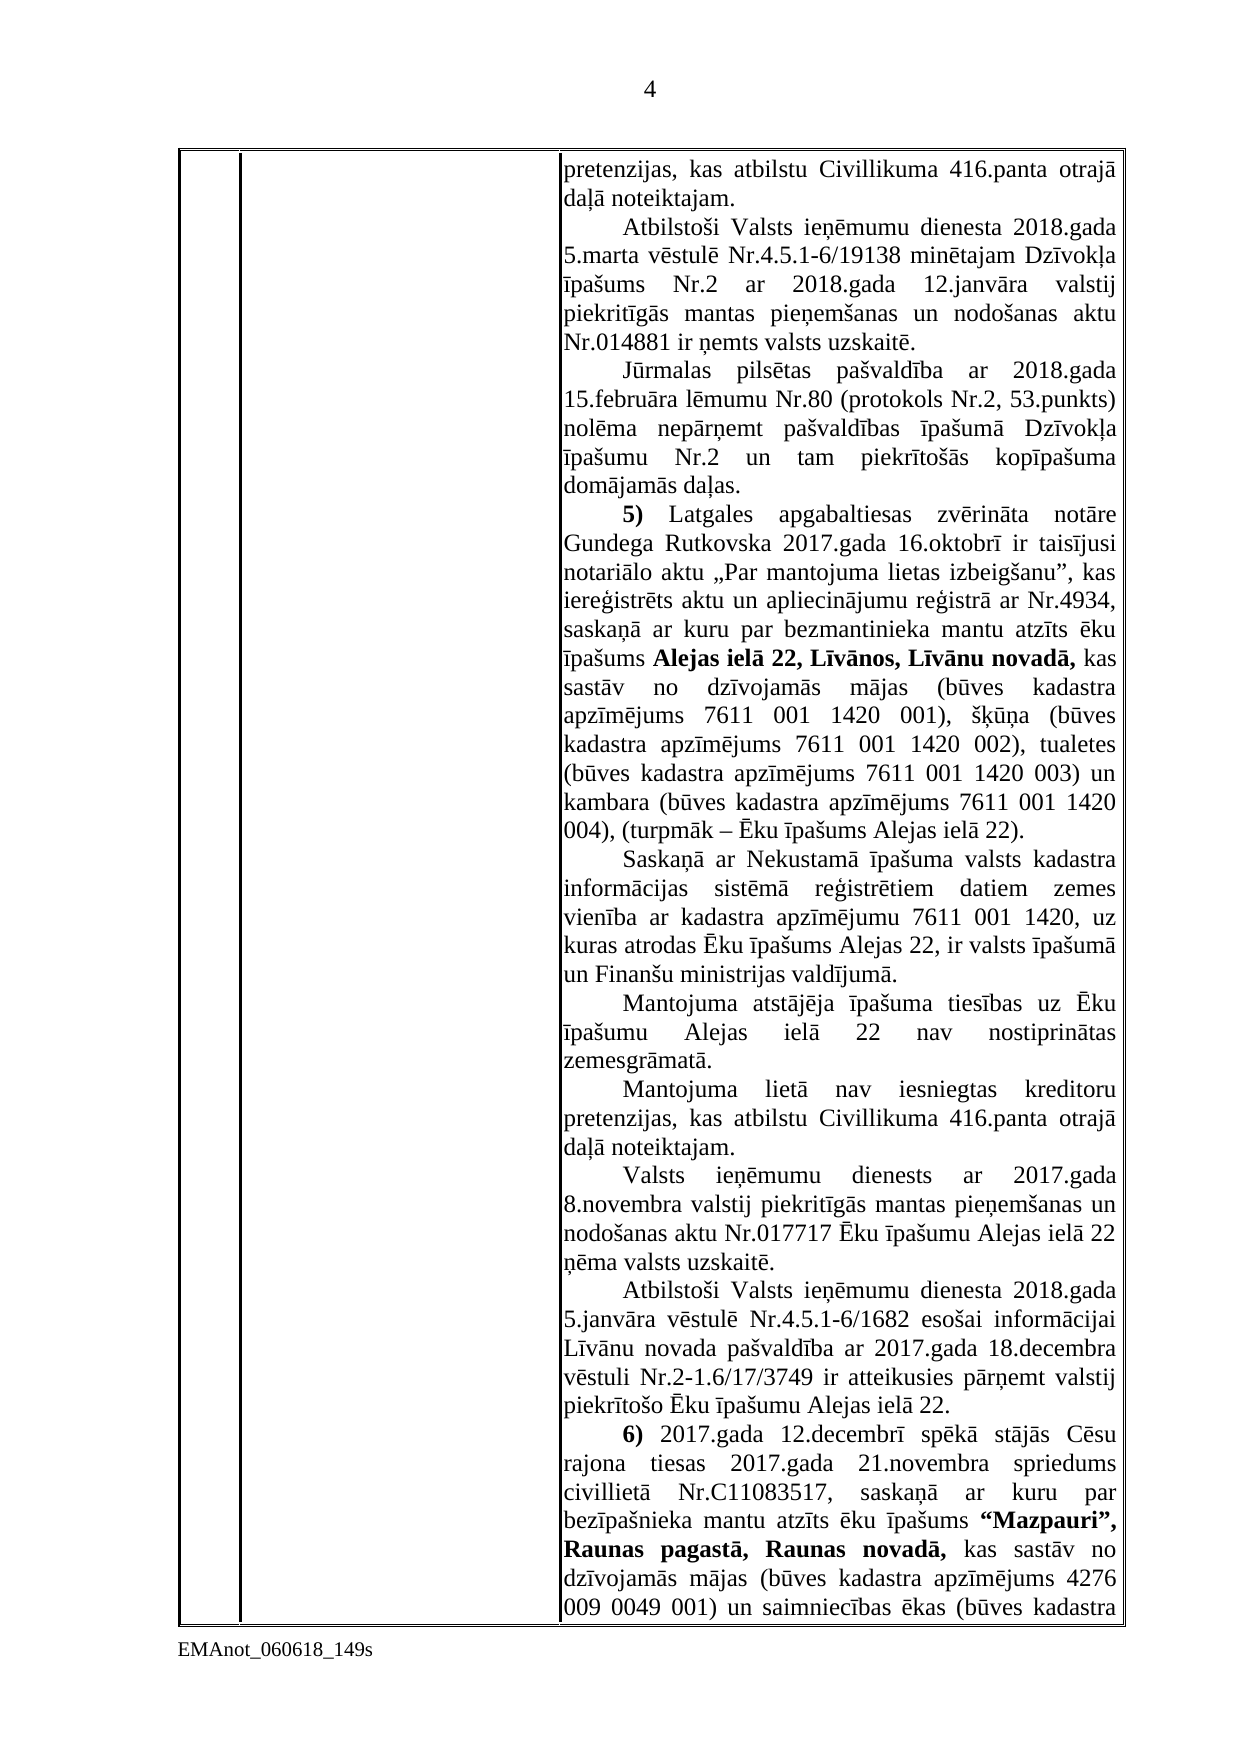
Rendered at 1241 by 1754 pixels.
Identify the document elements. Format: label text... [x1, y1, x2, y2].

table_cell 2. [180, 149, 240, 1623]
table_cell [240, 149, 560, 1623]
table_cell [560, 151, 1123, 1623]
